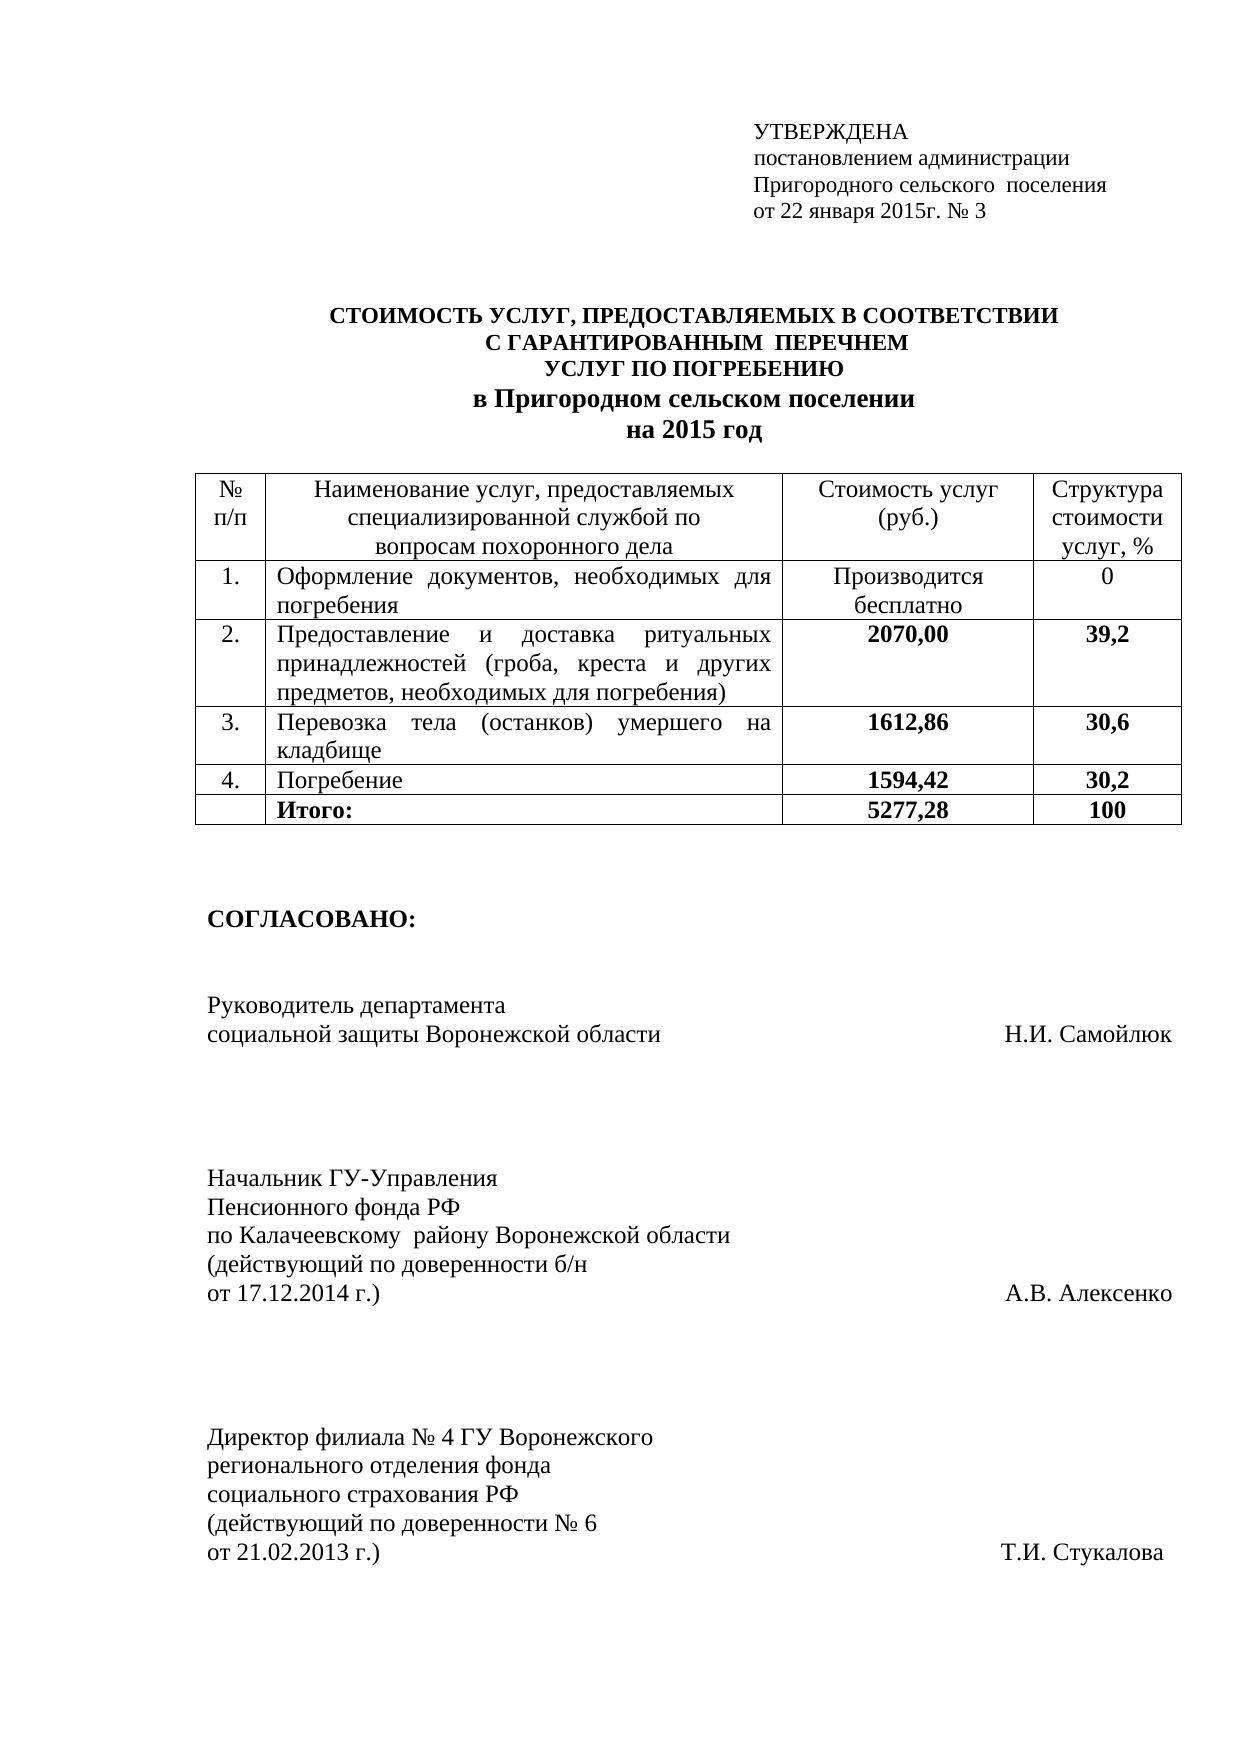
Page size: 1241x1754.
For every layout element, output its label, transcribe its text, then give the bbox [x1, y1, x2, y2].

table_cell 1612,86 [783, 707, 1033, 764]
table_cell 30,2 [1034, 765, 1181, 794]
table_cell 2. [196, 620, 265, 706]
text социального страхования РФ [207, 1479, 1181, 1508]
table_header Структура стоимости услуг, % [1034, 474, 1181, 560]
text регионального отделения фонда [207, 1450, 1181, 1479]
table_cell 2070,00 [783, 620, 1033, 706]
text СТОИМОСТЬ УСЛУГ, ПРЕДОСТАВЛЯЕМЫХ В СООТВЕТСТВИИ [207, 303, 1181, 329]
text от 22 января 2015г. № 3 [753, 197, 1181, 223]
text от 21.02.2013 г.) Т.И. Стукалова [207, 1537, 1181, 1565]
table_cell 1594,42 [783, 765, 1033, 794]
text от 17.12.2014 г.) А.В. Алексенко [207, 1278, 1181, 1307]
text по Калачеевскому району Воронежской области [207, 1220, 1181, 1249]
text УСЛУГ ПО ПОГРЕБЕНИЮ [207, 355, 1181, 382]
table_cell 5277,28 [783, 795, 1033, 824]
table_cell Перевозка тела (останков) умершего на кладбище [266, 707, 782, 764]
table_cell 4. [196, 765, 265, 794]
text УТВЕРЖДЕНА [753, 118, 1181, 144]
table_cell 39,2 [1034, 620, 1181, 706]
text социальной защиты Воронежской области Н.И. Самойлюк [207, 1019, 1181, 1048]
table_cell Производится бесплатно [783, 561, 1033, 618]
text С ГАРАНТИРОВАННЫМ ПЕРЕЧНЕМ [207, 329, 1181, 355]
text на 2015 год [207, 413, 1181, 444]
table_cell 0 [1034, 561, 1181, 618]
table_cell 100 [1034, 795, 1181, 824]
table_cell Погребение [266, 765, 782, 794]
table_cell 3. [196, 707, 265, 764]
text (действующий по доверенности № 6 [207, 1508, 1181, 1537]
table_cell Итого: [266, 795, 782, 824]
table_header № п/п [196, 474, 265, 560]
text Руководитель департамента [207, 990, 1181, 1019]
table_cell Предоставление и доставка ритуальных принадлежностей (гроба, креста и других предметов, необходимых для погребения) [266, 620, 782, 706]
table_cell 30,6 [1034, 707, 1181, 764]
text СОГЛАСОВАНО: [207, 904, 1181, 933]
text Начальник ГУ-Управления [207, 1163, 1181, 1192]
text Пенсионного фонда РФ [207, 1192, 1181, 1220]
text в Пригородном сельском поселении [207, 382, 1181, 413]
table_header Стоимость услуг (руб.) [783, 474, 1033, 560]
text постановлением администрации Пригородного сельского поселения [753, 144, 1181, 197]
text (действующий по доверенности б/н [207, 1249, 1181, 1278]
text Директор филиала № 4 ГУ Воронежского [207, 1422, 1181, 1450]
table_cell [196, 795, 265, 824]
table_cell 1. [196, 561, 265, 618]
table_header Наименование услуг, предоставляемых специализированной службой по вопросам похоронного дела [266, 474, 782, 560]
table_cell Оформление документов, необходимых для погребения [266, 561, 782, 618]
